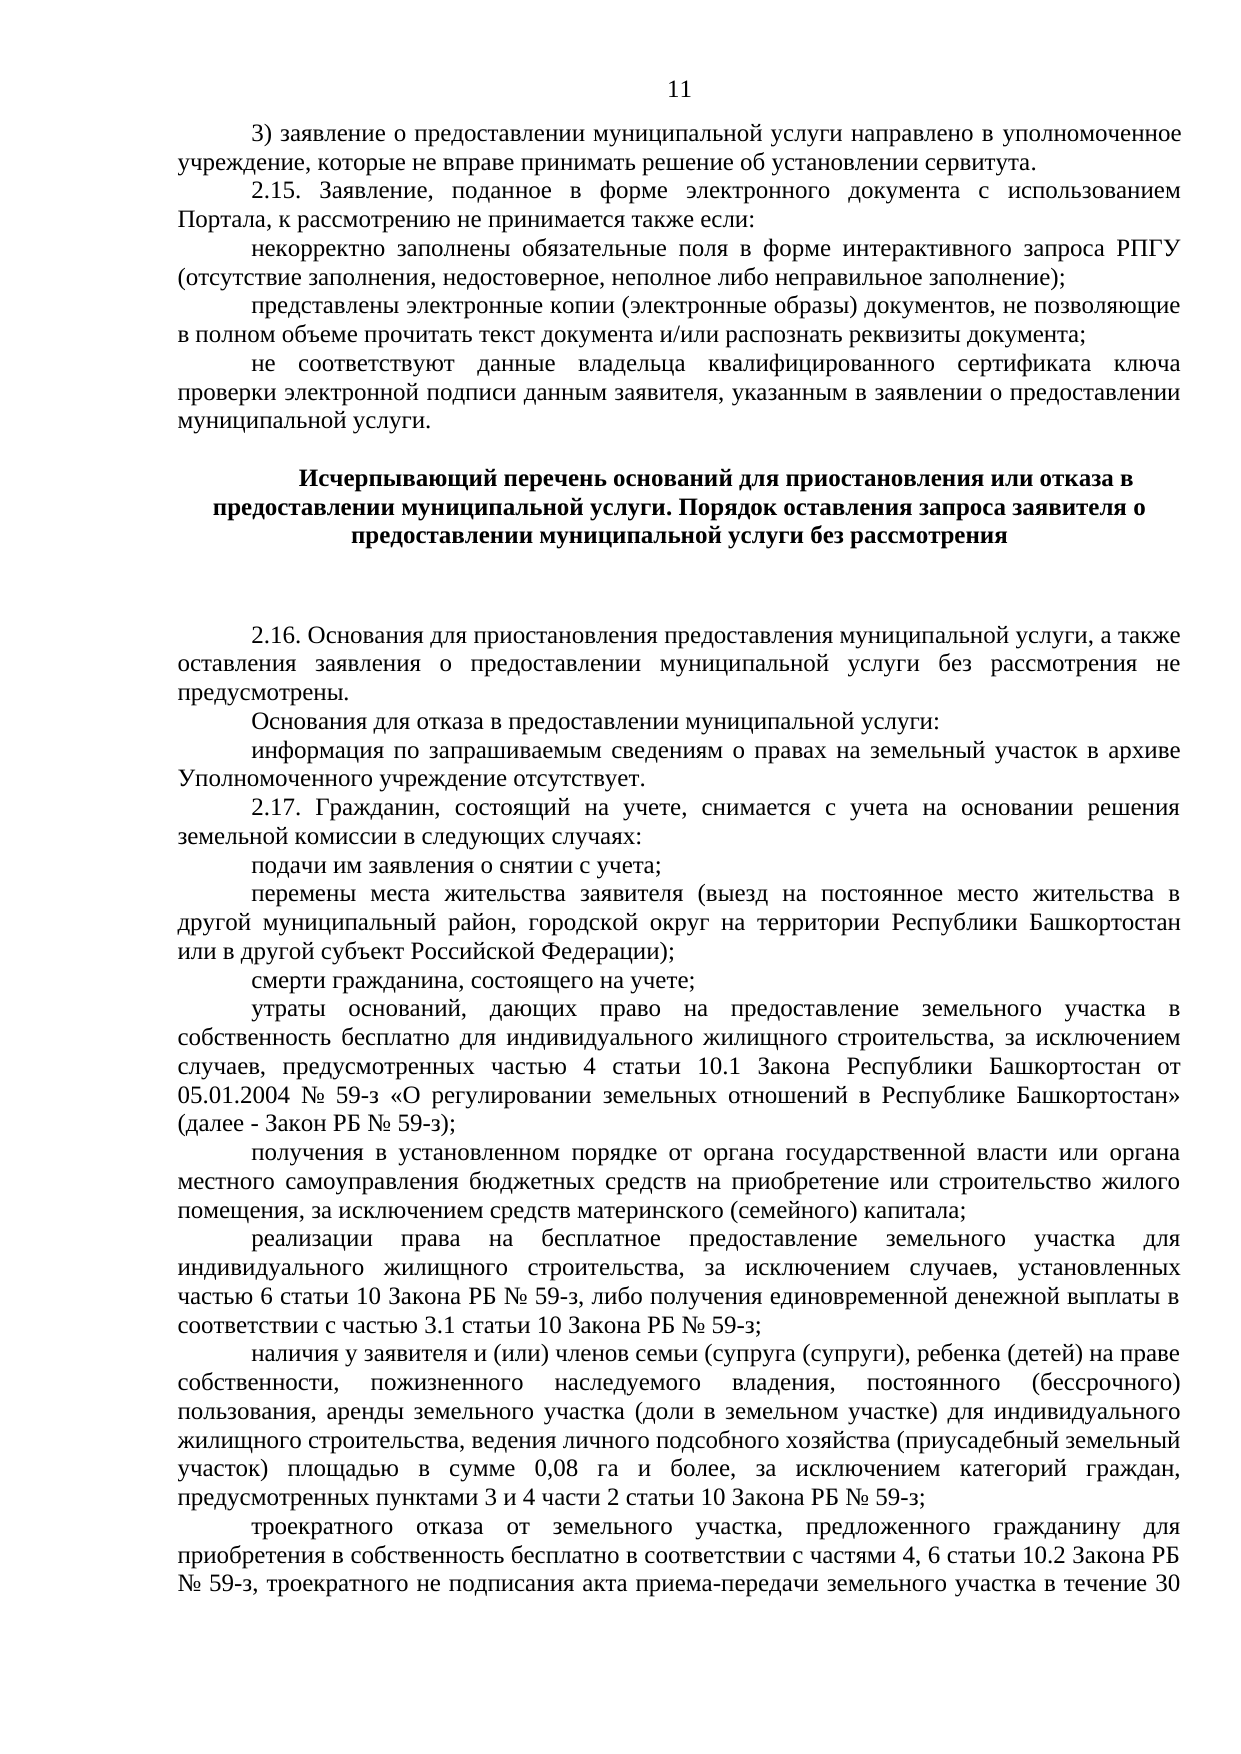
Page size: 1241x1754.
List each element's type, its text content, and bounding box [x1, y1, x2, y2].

text получения в установленном порядке от органа государственной власти или органа местного самоуправления бюджетных средств на приобретение или строительство жилого помещения, за исключением средств материнского (семейного) капитала; [177, 1137, 1181, 1223]
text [177, 1511, 1181, 1597]
text не соответствуют данные владельца квалифицированного сертификата ключа проверки электронной подписи данным заявителя, указанным в заявлении о предоставлении муниципальной услуги. [177, 348, 1181, 434]
text представлены электронные копии (электронные образы) документов, не позволяющие в полном объеме прочитать текст документа и/или распознать реквизиты документа; [177, 291, 1181, 348]
text подачи им заявления о снятии с учета; [177, 850, 1181, 878]
text наличия у заявителя и (или) членов семьи (супруга (супруги), ребенка (детей) на праве собственности, пожизненного наследуемого владения, постоянного (бессрочного) пользования, аренды земельного участка (доли в земельном участке) для индивидуального жилищного строительства, ведения личного подсобного хозяйства (приусадебный земельный участок) площадью в сумме 0,08 га и более, за исключением категорий граждан, предусмотренных пунктами 3 и 4 части 2 статьи 10 Закона РБ № 59-з; [177, 1338, 1181, 1511]
text реализации права на бесплатное предоставление земельного участка для индивидуального жилищного строительства, за исключением случаев, установленных частью 6 статьи 10 Закона РБ № 59-з, либо получения единовременной денежной выплаты в соответствии с частью 3.1 статьи 10 Закона РБ № 59-з; [177, 1223, 1181, 1338]
text перемены места жительства заявителя (выезд на постоянное место жительства в другой муниципальный район, городской округ на территории Республики Башкортостан или в другой субъект Российской Федерации); [177, 878, 1181, 965]
text информация по запрашиваемым сведениям о правах на земельный участок в архиве Уполномоченного учреждение отсутствует. [177, 735, 1181, 792]
text некорректно заполнены обязательные поля в форме интерактивного запроса РПГУ (отсутствие заполнения, недостоверное, неполное либо неправильное заполнение); [177, 233, 1181, 291]
text Основания для отказа в предоставлении муниципальной услуги: [177, 706, 1181, 735]
text 2.16. Основания для приостановления предоставления муниципальной услуги, а также оставления заявления о предоставлении муниципальной услуги без рассмотрения не предусмотрены. [177, 620, 1181, 706]
text утраты оснований, дающих право на предоставление земельного участка в собственность бесплатно для индивидуального жилищного строительства, за исключением случаев, предусмотренных частью 4 статьи 10.1 Закона Республики Башкортостан от 05.01.2004 № 59-з «О регулировании земельных отношений в Республике Башкортостан» (далее - Закон РБ № 59-з); [177, 993, 1181, 1137]
text 3) заявление о предоставлении муниципальной услуги направлено в уполномоченное учреждение, которые не вправе принимать решение об установлении сервитута. [177, 118, 1181, 176]
text 2.17. Гражданин, состоящий на учете, снимается с учета на основании решения земельной комиссии в следующих случаях: [177, 792, 1181, 850]
text Исчерпывающий перечень оснований для приостановления или отказа в предоставлении муниципальной услуги. Порядок оставления запроса заявителя о предоставлении муниципальной услуги без рассмотрения [177, 463, 1181, 549]
text смерти гражданина, состоящего на учете; [177, 965, 1181, 993]
text 2.15. Заявление, поданное в форме электронного документа с использованием Портала, к рассмотрению не принимается также если: [177, 176, 1181, 233]
